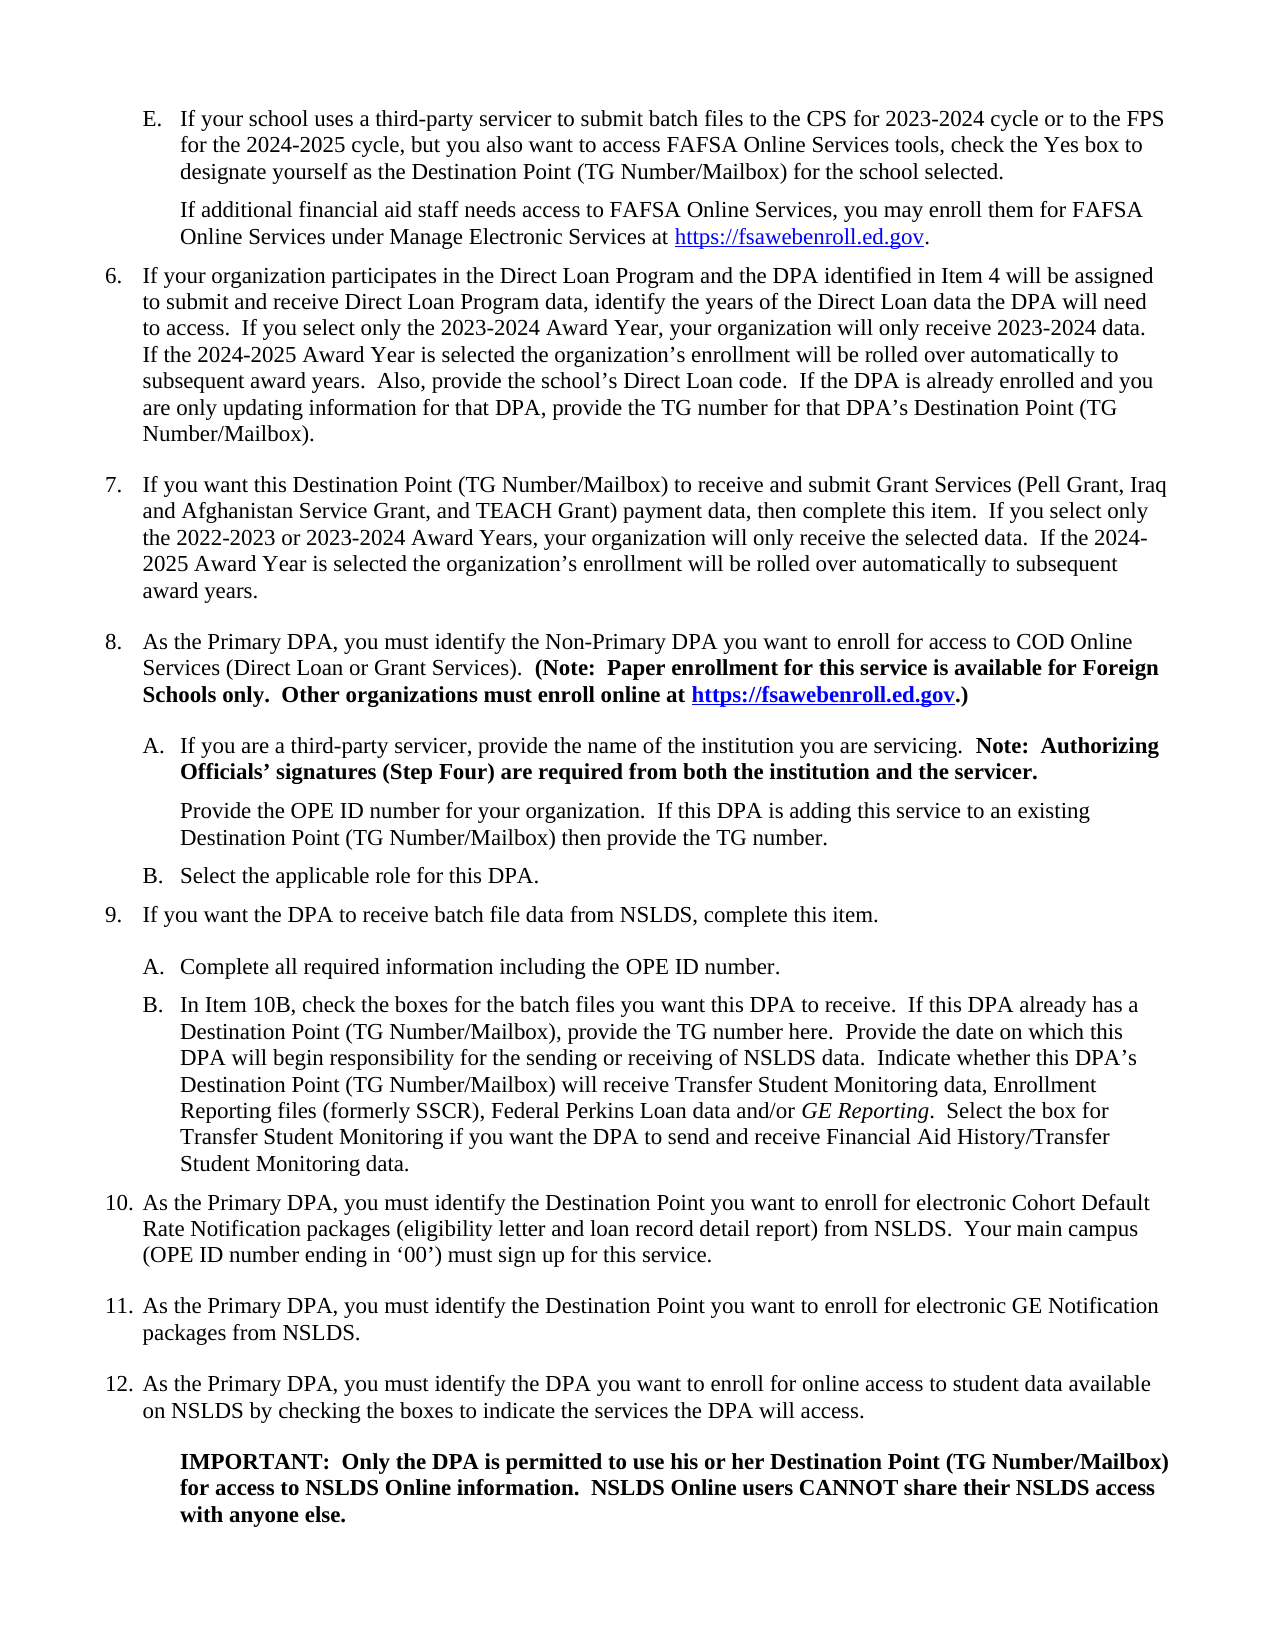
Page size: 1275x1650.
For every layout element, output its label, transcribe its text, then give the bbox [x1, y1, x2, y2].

text If additional financial aid staff needs access to FAFSA Online Services, you may enroll them for FAFSA Online Services under Manage Electronic Services at https://fsawebenroll.ed.gov. [142, 197, 1170, 249]
list As the Primary DPA, you must identify the Destination Point you want to enroll for electronic GE Notification packages from NSLDS. [105, 1293, 1170, 1345]
list As the Primary DPA, you must identify the Destination Point you want to enroll for electronic Cohort Default Rate Notification packages (eligibility letter and loan record detail report) from NSLDS. Your main campus (OPE ID number ending in ‘00’) must sign up for this service. [105, 1188, 1170, 1268]
list If your organization participates in the Direct Loan Program and the DPA identified in Item 4 will be assigned to submit and receive Direct Loan Program data, identify the years of the Direct Loan data the DPA will need to access. If you select only the 2023-2024 Award Year, your organization will only receive 2023-2024 data. If the 2024-2025 Award Year is selected the organization’s enrollment will be rolled over automatically to subsequent award years. Also, provide the school’s Direct Loan code. If the DPA is already enrolled and you are only updating information for that DPA, provide the TG number for that DPA’s Destination Point (TG Number/Mailbox). [105, 262, 1170, 446]
text Provide the OPE ID number for your organization. If this DPA is adding this service to an existing Destination Point (TG Number/Mailbox) then provide the TG number. [180, 797, 1170, 850]
text IMPORTANT: Only the DPA is permitted to use his or her Destination Point (TG Number/Mailbox) for access to NSLDS Online information. NSLDS Online users CANNOT share their NSLDS access with anyone else. [180, 1448, 1170, 1527]
list If you want the DPA to receive batch file data from NSLDS, complete this item. [105, 901, 1170, 928]
list As the Primary DPA, you must identify the DPA you want to enroll for online access to student data available on NSLDS by checking the boxes to indicate the services the DPA will access. [105, 1370, 1170, 1423]
list Select the applicable role for this DPA. [142, 862, 1170, 889]
list If you are a third-party servicer, provide the name of the institution you are servicing. Note: Authorizing Officials’ signatures (Step Four) are required from both the institution and the servicer. [142, 732, 1170, 785]
list As the Primary DPA, you must identify the Non-Primary DPA you want to enroll for access to COD Online Services (Direct Loan or Grant Services). (Note: Paper enrollment for this service is available for Foreign Schools only. Other organizations must enroll online at https://fsawebenroll.ed.gov.) [105, 628, 1170, 707]
list If your school uses a third-party servicer to submit batch files to the CPS for 2023-2024 cycle or to the FPS for the 2024-2025 cycle, but you also want to access FAFSA Online Services tools, check the Yes box to designate yourself as the Destination Point (TG Number/Mailbox) for the school selected. [142, 105, 1170, 184]
list Complete all required information including the OPE ID number. [142, 953, 1170, 979]
list In Item 10B, check the boxes for the batch files you want this DPA to receive. If this DPA already has a Destination Point (TG Number/Mailbox), provide the TG number here. Provide the date on which this DPA will begin responsibility for the sending or receiving of NSLDS data. Indicate whether this DPA’s Destination Point (TG Number/Mailbox) will receive Transfer Student Monitoring data, Enrollment Reporting files (formerly SSCR), Federal Perkins Loan data and/or GE Reporting. Select the box for Transfer Student Monitoring if you want the DPA to send and receive Financial Aid History/Transfer Student Monitoring data. [142, 992, 1170, 1176]
list If you want this Destination Point (TG Number/Mailbox) to receive and submit Grant Services (Pell Grant, Iraq and Afghanistan Service Grant, and TEACH Grant) payment data, then complete this item. If you select only the 2022-2023 or 2023-2024 Award Years, your organization will only receive the selected data. If the 2024-2025 Award Year is selected the organization’s enrollment will be rolled over automatically to subsequent award years. [105, 471, 1170, 603]
